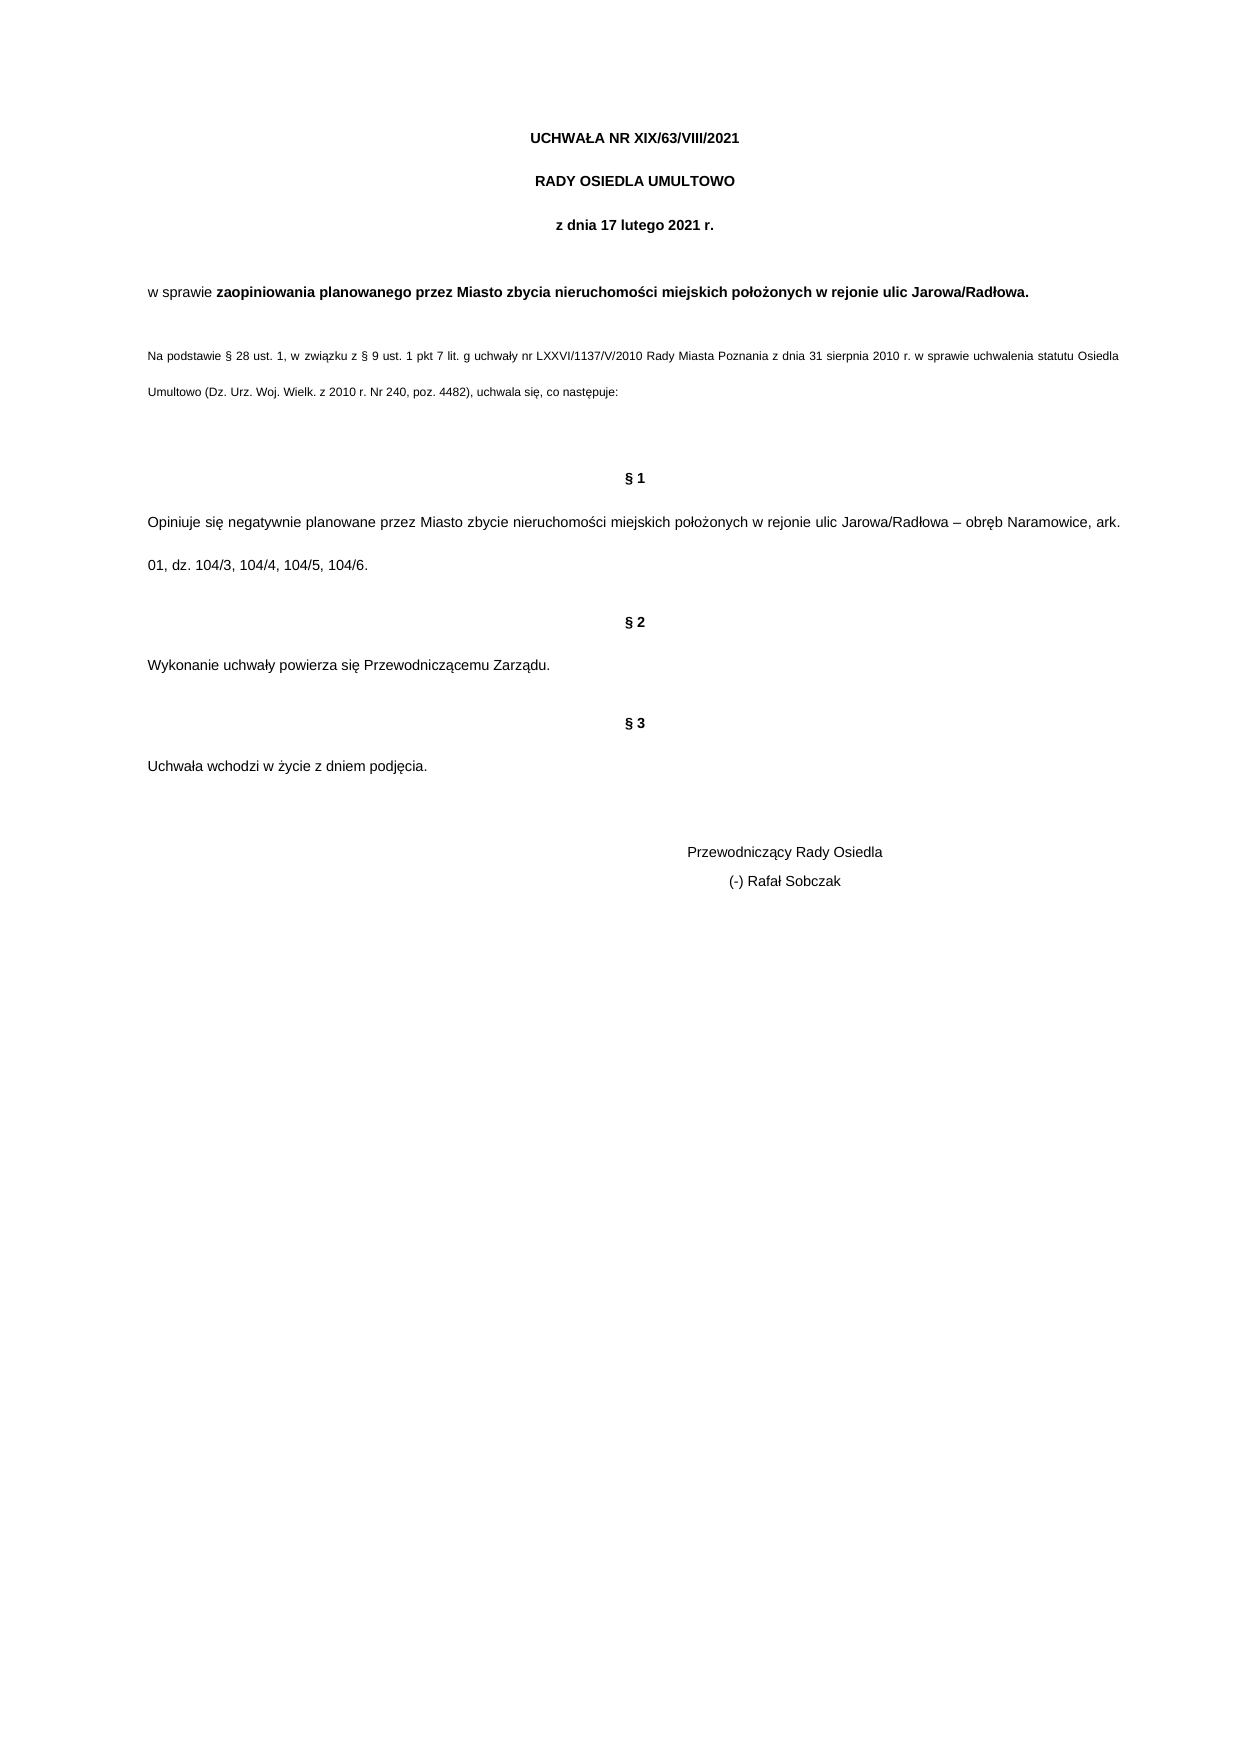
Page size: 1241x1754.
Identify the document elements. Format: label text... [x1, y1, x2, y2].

text w sprawie zaopiniowania planowanego przez Miasto zbycia nieruchomości miejskich położonych w rejonie ulic Jarowa/Radłowa. [148, 271, 1122, 300]
text (-) Rafał Sobczak [373, 861, 1122, 889]
text § 3 [147, 703, 1122, 731]
text § 2 [147, 602, 1122, 631]
text Opiniuje się negatywnie planowane przez Miasto zbycie nieruchomości miejskich położonych w rejonie ulic Jarowa/Radłowa – obręb Naramowice, ark. 01, dz. 104/3, 104/4, 104/5, 104/6. [147, 501, 1122, 573]
text § 1 [147, 458, 1122, 487]
text Przewodniczący Rady Osiedla [373, 832, 1122, 861]
text Na podstawie § 28 ust. 1, w związku z § 9 ust. 1 pkt 7 lit. g uchwały nr LXXVI/1137/V/2010 Rady Miasta Poznania z dnia 31 sierpnia 2010 r. w sprawie uchwalenia statutu Osiedla Umultowo (Dz. Urz. Woj. Wielk. z 2010 r. Nr 240, poz. 4482), uchwala się, co następuje: [147, 338, 1122, 398]
text RADY OSIEDLA UMULTOWO [147, 161, 1122, 190]
text UCHWAŁA NR XIX/63/VIII/2021 [147, 118, 1122, 147]
text Wykonanie uchwały powierza się Przewodniczącemu Zarządu. [147, 645, 1122, 674]
text Uchwała wchodzi w życie z dniem podjęcia. [147, 746, 1122, 774]
text z dnia 17 lutego 2021 r. [147, 204, 1122, 233]
